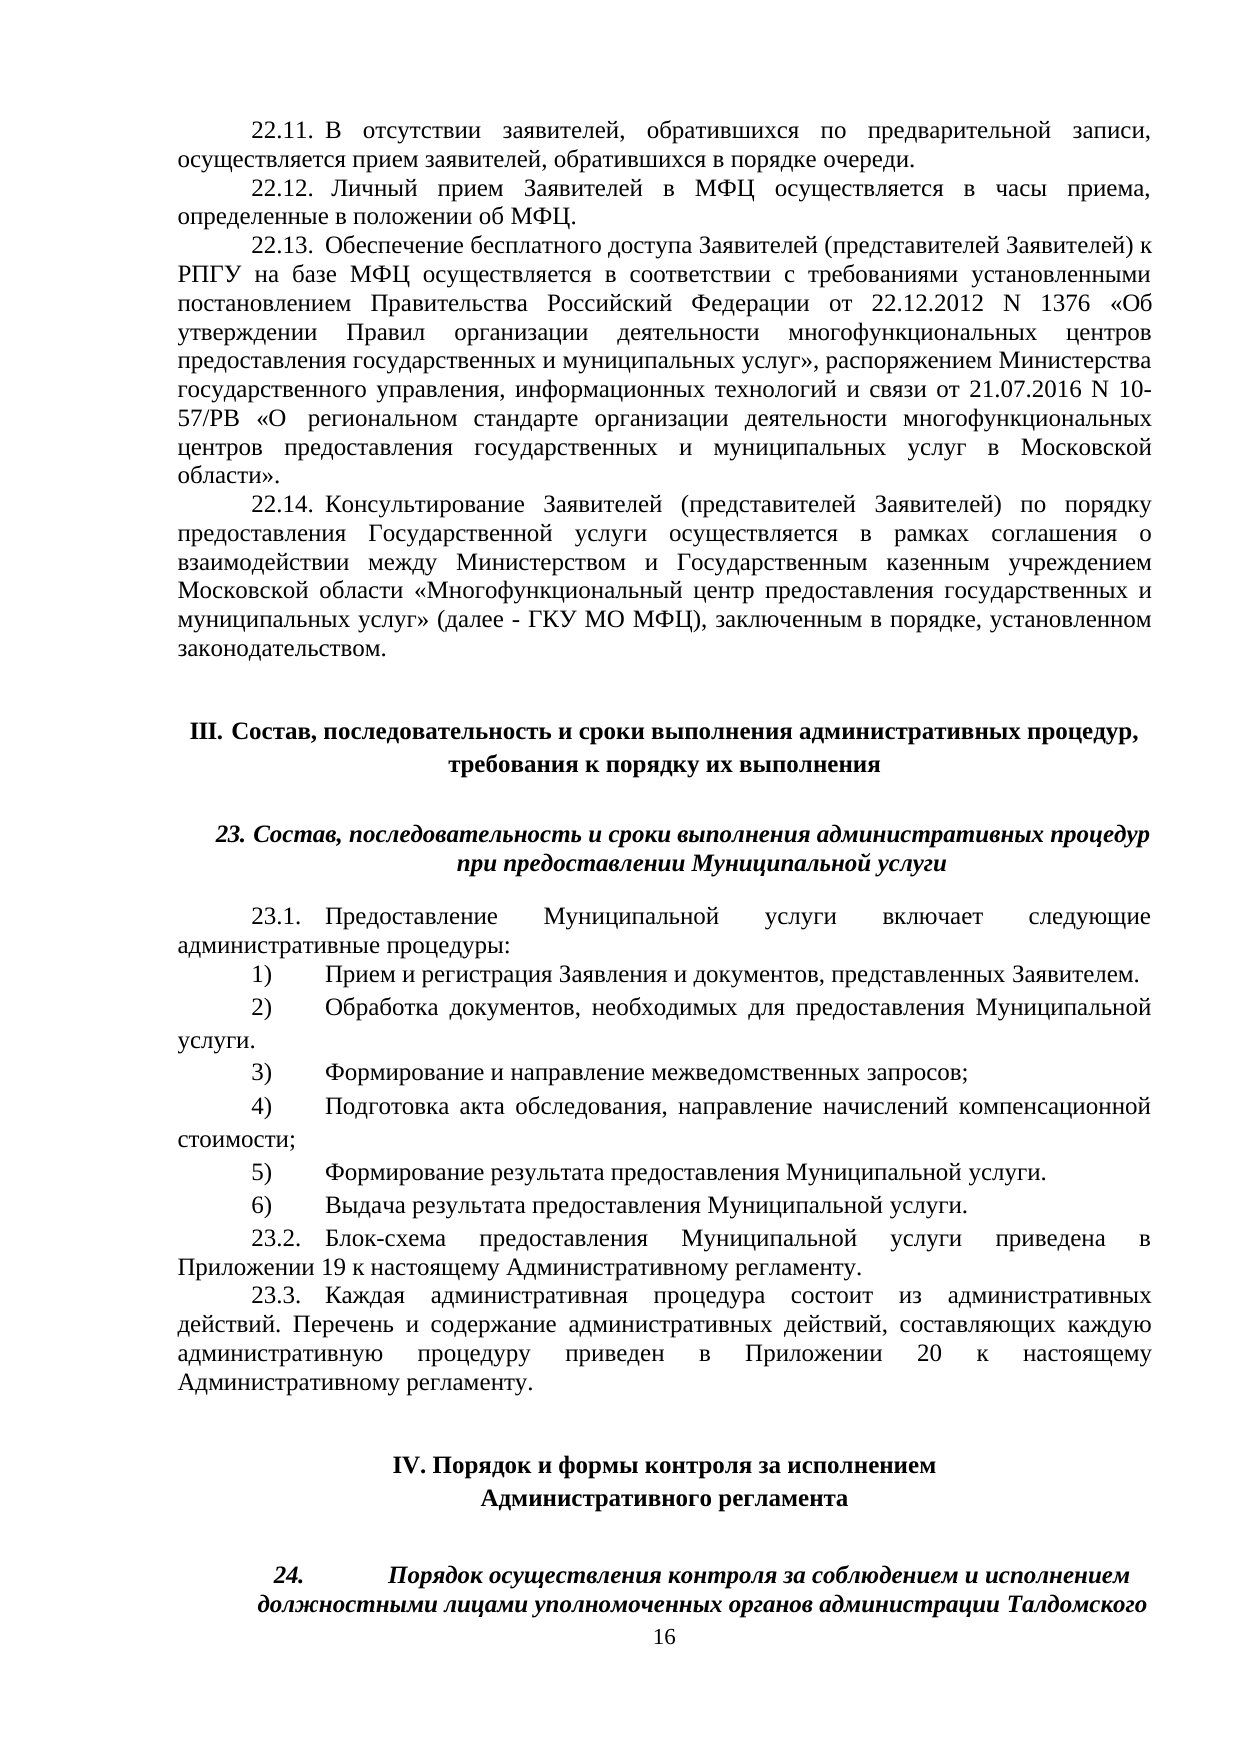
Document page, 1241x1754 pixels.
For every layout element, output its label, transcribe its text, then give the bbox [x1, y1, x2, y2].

list Формирование и направление межведомственных запросов; [177, 1058, 1184, 1087]
list Подготовка акта обследования, направление начислений компенсационной стоимости; [177, 1091, 1151, 1153]
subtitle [253, 1561, 1151, 1618]
subtitle Состав, последовательность и сроки выполнения административных процедур при предоставлении Муниципальной услуги [216, 819, 1151, 876]
list Обеспечение бесплатного доступа Заявителей (представителей Заявителей) к РПГУ на базе МФЦ осуществляется в соответствии с требованиями установленными постановлением Правительства Российский Федерации от 22.12.2012 N 1376 «Об утверждении Правил организации деятельности многофункциональных центров предоставления государственных и муниципальных услуг», распоряжением Министерства государственного управления, информационных технологий и связи от 21.07.2016 N 10- 57/РВ «О региональном стандарте организации деятельности многофункциональных центров предоставления государственных и муниципальных услуг в Московской области». [177, 230, 1152, 489]
list Блок-схема предоставления Муниципальной услуги приведена в Приложении 19 к настоящему Административному регламенту. [177, 1223, 1152, 1281]
list Формирование результата предоставления Муниципальной услуги. [177, 1157, 1184, 1186]
list Каждая административная процедура состоит из административных действий. Перечень и содержание административных действий, составляющих каждую административную процедуру приведен в Приложении 20 к настоящему Административному регламенту. [177, 1281, 1153, 1396]
list В отсутствии заявителей, обратившихся по предварительной записи, осуществляется прием заявителей, обратившихся в порядке очереди. [177, 115, 1152, 173]
list Консультирование Заявителей (представителей Заявителей) по порядку предоставления Государственной услуги осуществляется в рамках соглашения о взаимодействии между Министерством и Государственным казенным учреждением Московской области «Многофункциональный центр предоставления государственных и муниципальных услуг» (далее - ГКУ МО МФЦ), заключенным в порядке, установленном законодательством. [177, 489, 1153, 662]
list Выдача результата предоставления Муниципальной услуги. [177, 1190, 1184, 1219]
list Прием и регистрация Заявления и документов, представленных Заявителем. [177, 959, 1184, 988]
subtitle Состав, последовательность и сроки выполнения административных процедур, требования к порядку их выполнения [189, 716, 1139, 778]
subtitle IV. Порядок и формы контроля за исполнением Административного регламента [392, 1450, 938, 1512]
list Личный прием Заявителей в МФЦ осуществляется в часы приема, определенные в положении об МФЦ. [177, 173, 1152, 230]
list Обработка документов, необходимых для предоставления Муниципальной услуги. [177, 992, 1152, 1054]
list Предоставление Муниципальной услуги включает следующие административные процедуры: [177, 901, 1151, 958]
